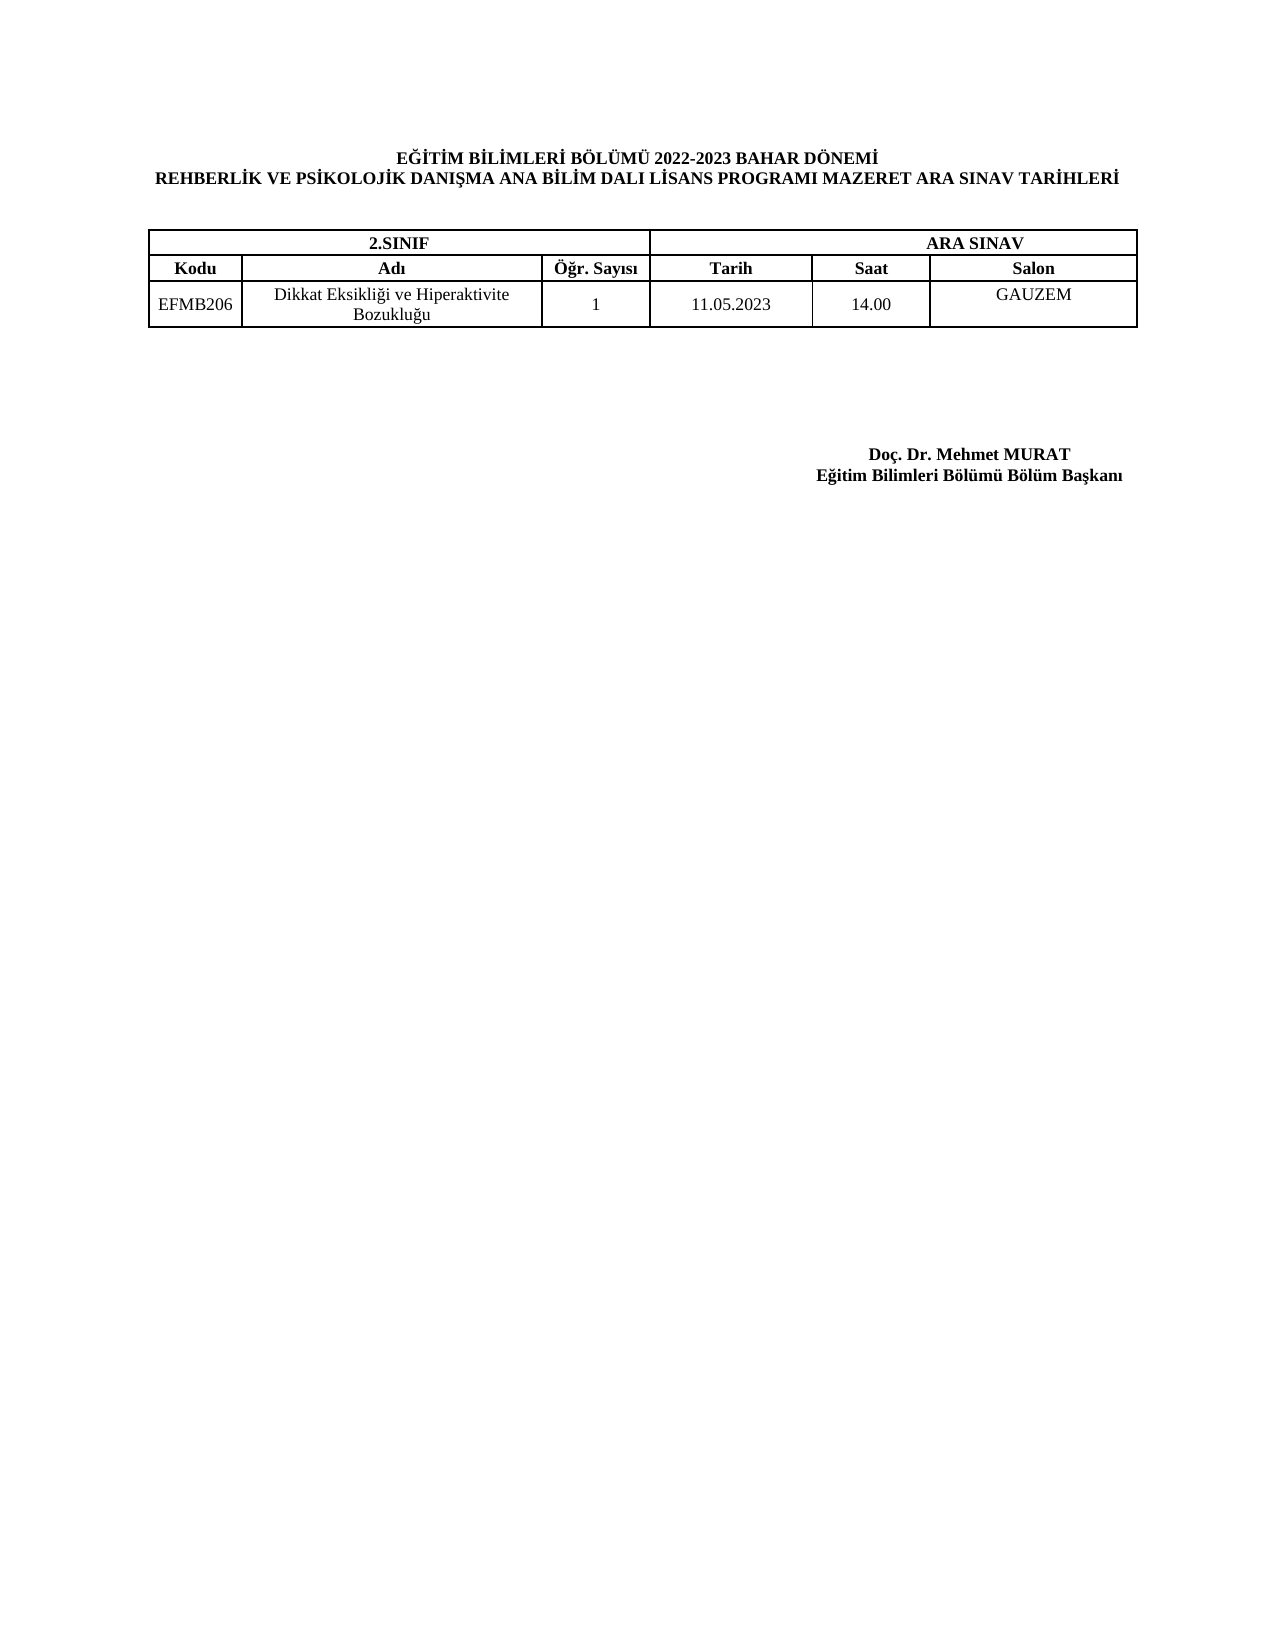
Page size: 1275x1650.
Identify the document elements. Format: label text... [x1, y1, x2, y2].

text REHBERLİK VE PSİKOLOJİK DANIŞMA ANA BİLİM DALI LİSANS PROGRAMI MAZERET ARA SINAV TARİHLERİ [148, 168, 1127, 188]
table_header ARA SINAV [651, 231, 1136, 254]
table_cell 11.05.2023 [651, 282, 812, 326]
text Doç. Dr. Mehmet MURAT [738, 444, 1127, 464]
table_cell 1 [543, 282, 649, 326]
table_cell Saat [813, 256, 929, 280]
table_cell Salon [931, 256, 1136, 280]
table_cell Adı [243, 256, 541, 280]
table_cell Öğr. Sayısı [543, 256, 649, 280]
table_cell Dikkat Eksikliği ve Hiperaktivite Bozukluğu [243, 282, 541, 326]
text Eğitim Bilimleri Bölümü Bölüm Başkanı [738, 464, 1127, 485]
table_header 2.SINIF [150, 231, 649, 254]
table_cell GAUZEM [931, 282, 1136, 326]
table_cell Tarih [651, 256, 811, 280]
table_cell EFMB206 [150, 282, 241, 326]
table_cell 14.00 [813, 282, 929, 326]
text EĞİTİM BİLİMLERİ BÖLÜMÜ 2022-2023 BAHAR DÖNEMİ [148, 148, 1127, 168]
table_cell Kodu [150, 256, 241, 280]
